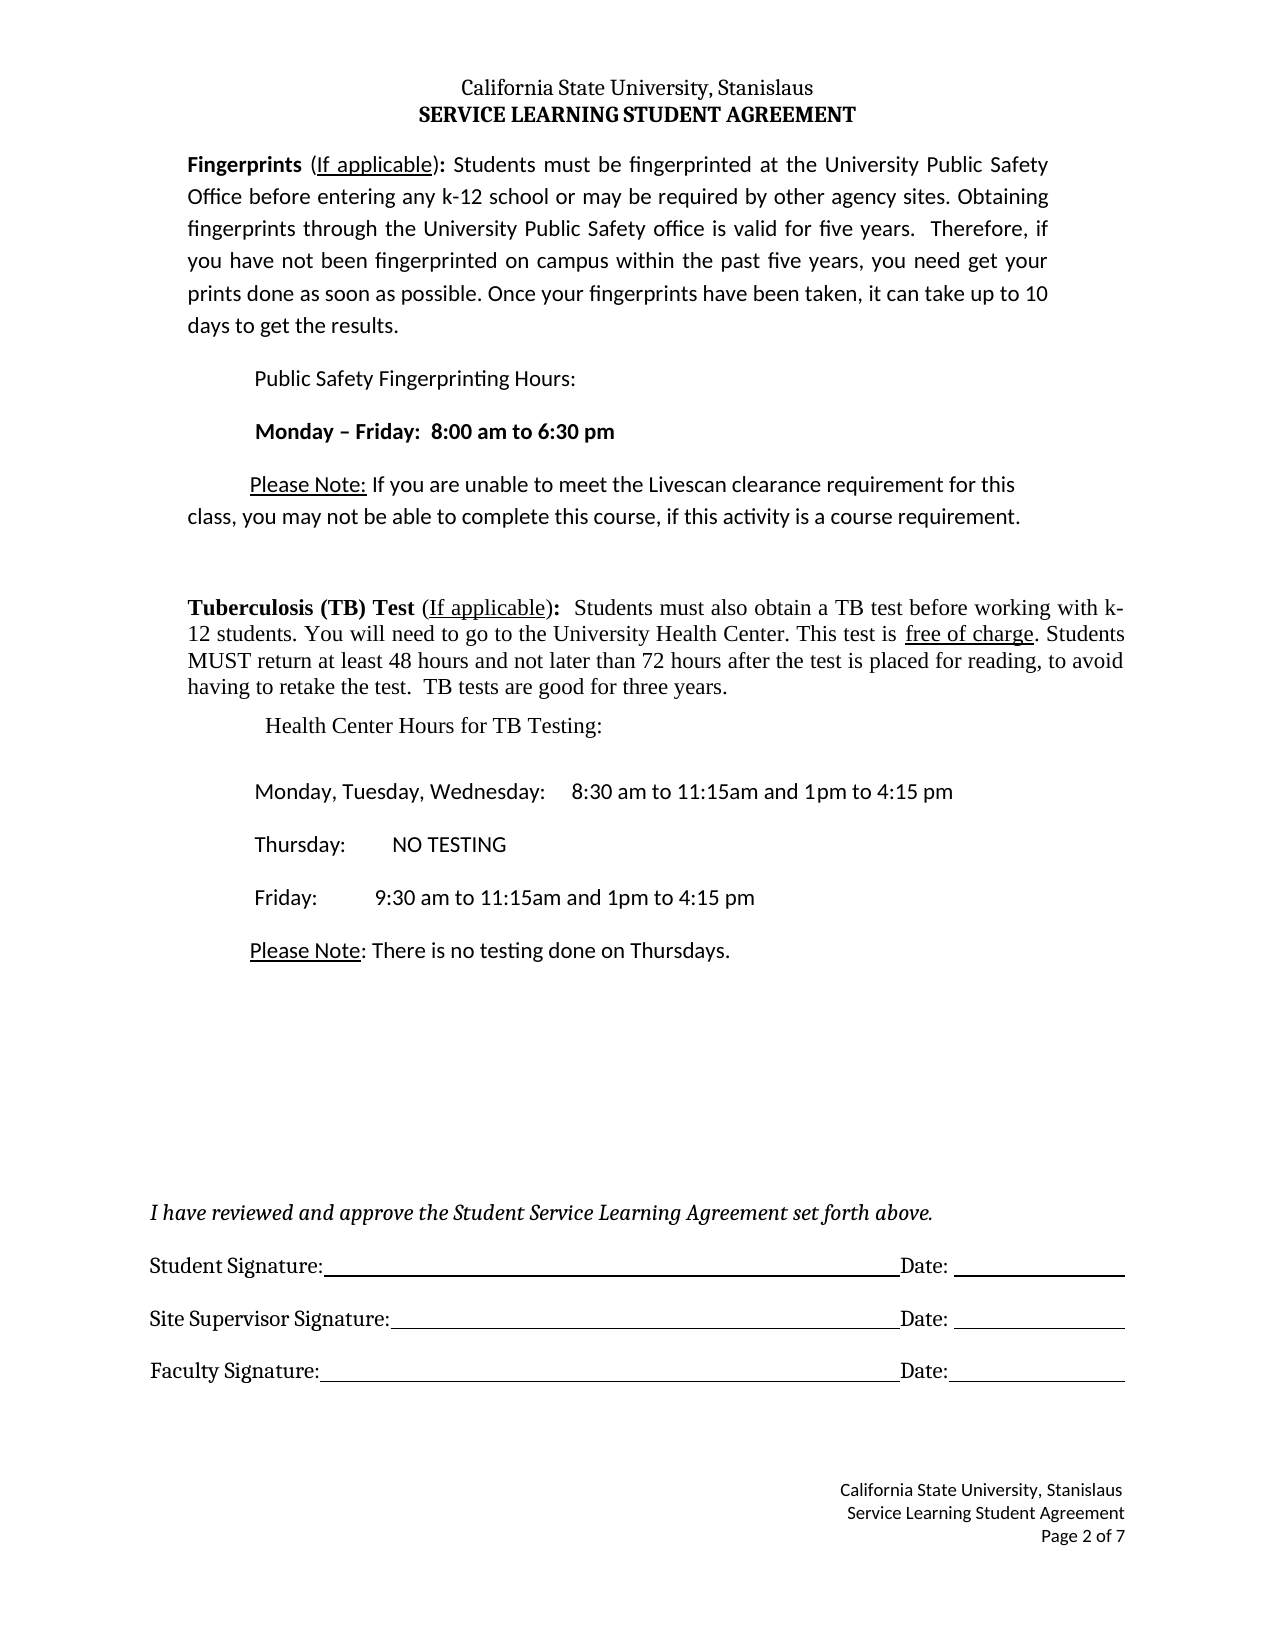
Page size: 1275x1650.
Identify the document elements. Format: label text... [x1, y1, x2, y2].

text Public Safety Fingerprinting Hours: [187, 364, 1050, 392]
text Student Signature: Date: [150, 1253, 1125, 1279]
text Monday – Friday: 8:00 am to 6:30 pm [187, 417, 1050, 445]
text Monday, Tuesday, Wednesday: 8:30 am to 11:15am and 1pm to 4:15 pm [187, 777, 1050, 805]
text Thursday: NO TESTING [187, 830, 1050, 858]
text Hours for TB Testing: [187, 712, 1125, 738]
text Site Supervisor Signature: Date: [150, 1306, 1125, 1332]
text Please Note: There is no testing done on Thursdays. [187, 936, 1050, 964]
text Fingerprints (If applicable): Students must be fingerprinted at the University Public Safety Office before entering any k-12 school or may be required by other agency sites. Obtaining fingerprints through the University Public Safety office is valid for five years. Therefore, if you have not been fingerprinted on campus within the past five years, you need get your prints done as soon as possible. Once your fingerprints have been taken, it can take up to 10 days to get the results. [187, 150, 1050, 339]
text Friday: 9:30 am to 11:15am and 1pm to 4:15 pm [187, 883, 1050, 911]
text Please Note: If you are unable to meet the Livescan clearance requirement for this class, you may not be able to complete this course, if this activity is a course requirement. [187, 470, 1050, 530]
text Tuberculosis (TB) Test (If applicable): Students must also obtain a TB test before working with k-12 students. You will need to go to the . This test is free of charge. Students MUST return at least 48 hours and not later than 72 hours after the test is placed for reading, to avoid having to retake the test. TB tests are good for three years. [187, 594, 1125, 699]
text I have reviewed and approve the Student Service Learning Agreement set forth above. [150, 1200, 1125, 1226]
text Faculty Signature: Date: [150, 1358, 1125, 1384]
